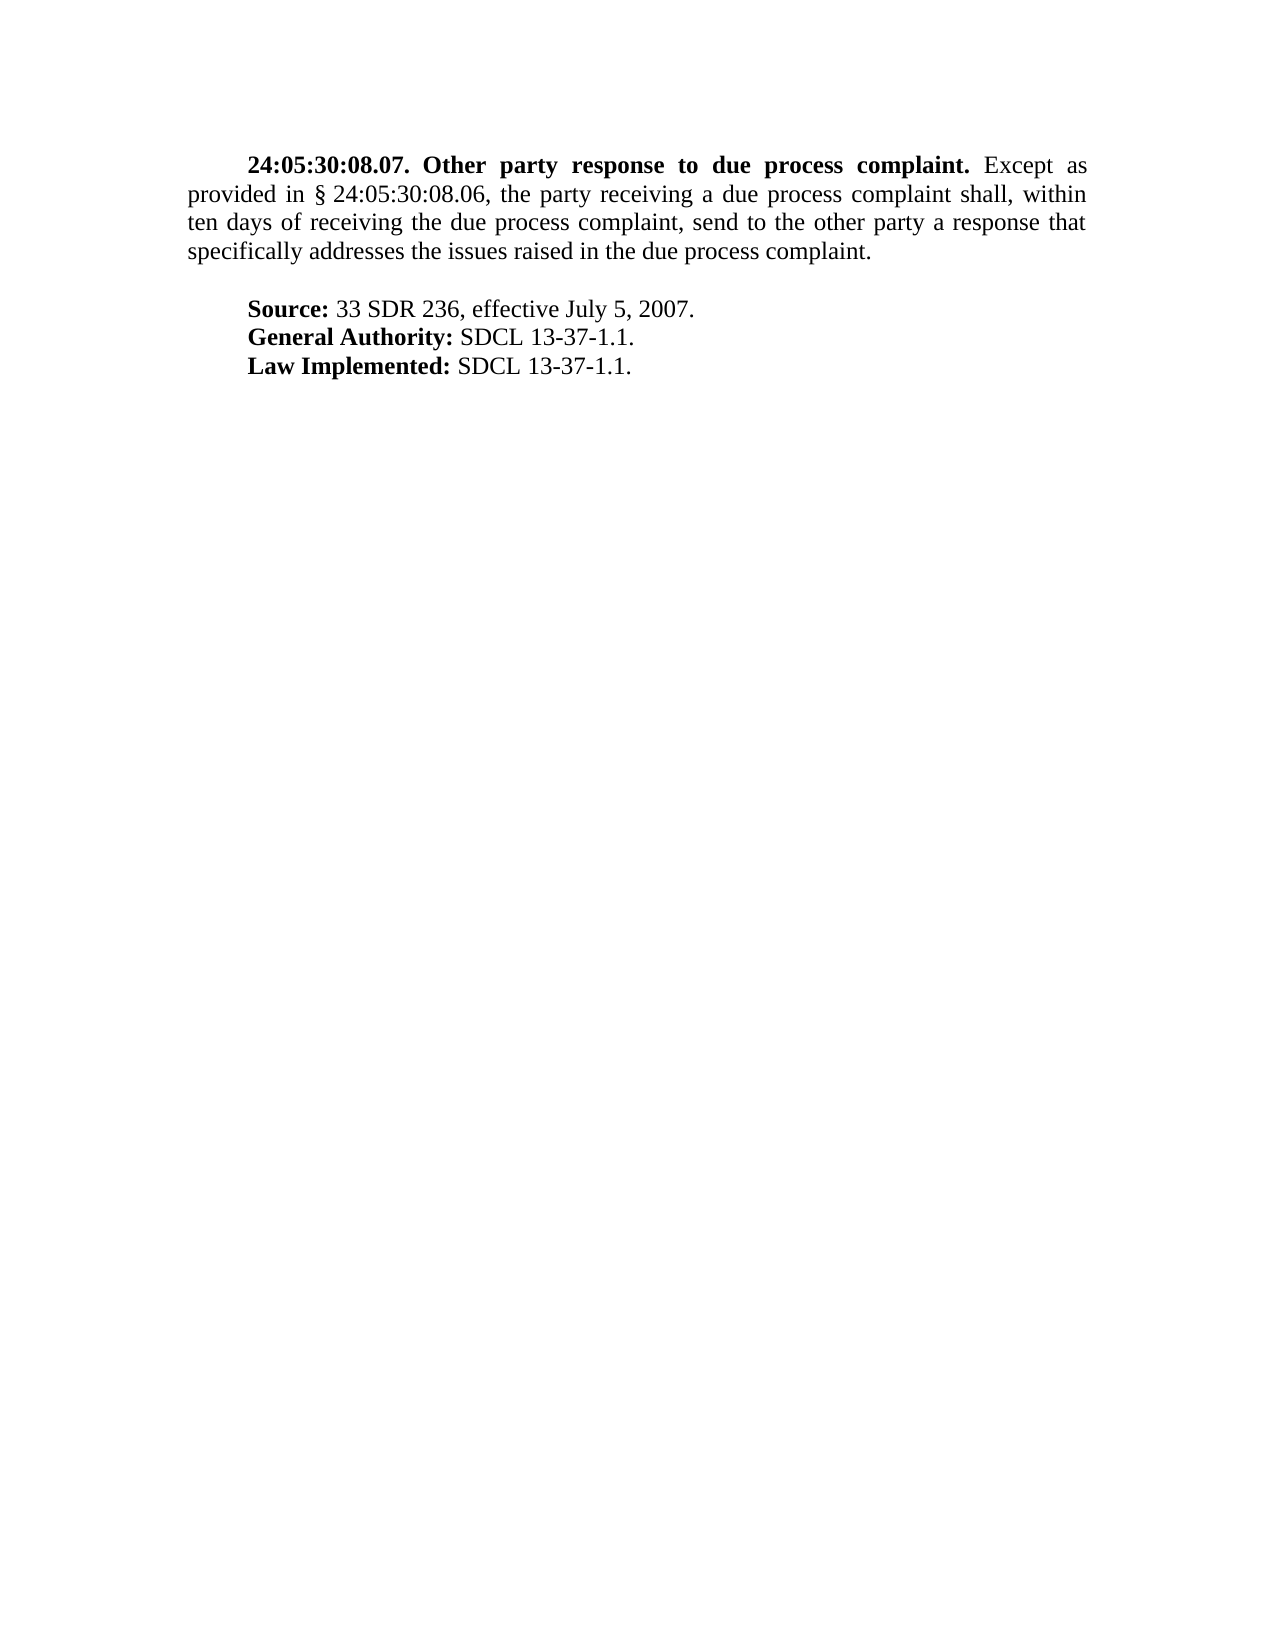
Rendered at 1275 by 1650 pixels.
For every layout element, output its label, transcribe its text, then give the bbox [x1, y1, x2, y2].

text Source: 33 SDR 236, effective . [187, 294, 1087, 322]
text Law Implemented: SDCL 13-37-1.1. [187, 351, 1087, 380]
text 24:05:30:08.07. Other party response to due process complaint. Except as provided in § 24:05:30:08.06, the party receiving a due process complaint shall, within ten days of receiving the due process complaint, send to the other party a response that specifically addresses the issues raised in the due process complaint. [187, 150, 1087, 265]
text General Authority: SDCL 13-37-1.1. [187, 322, 1087, 351]
